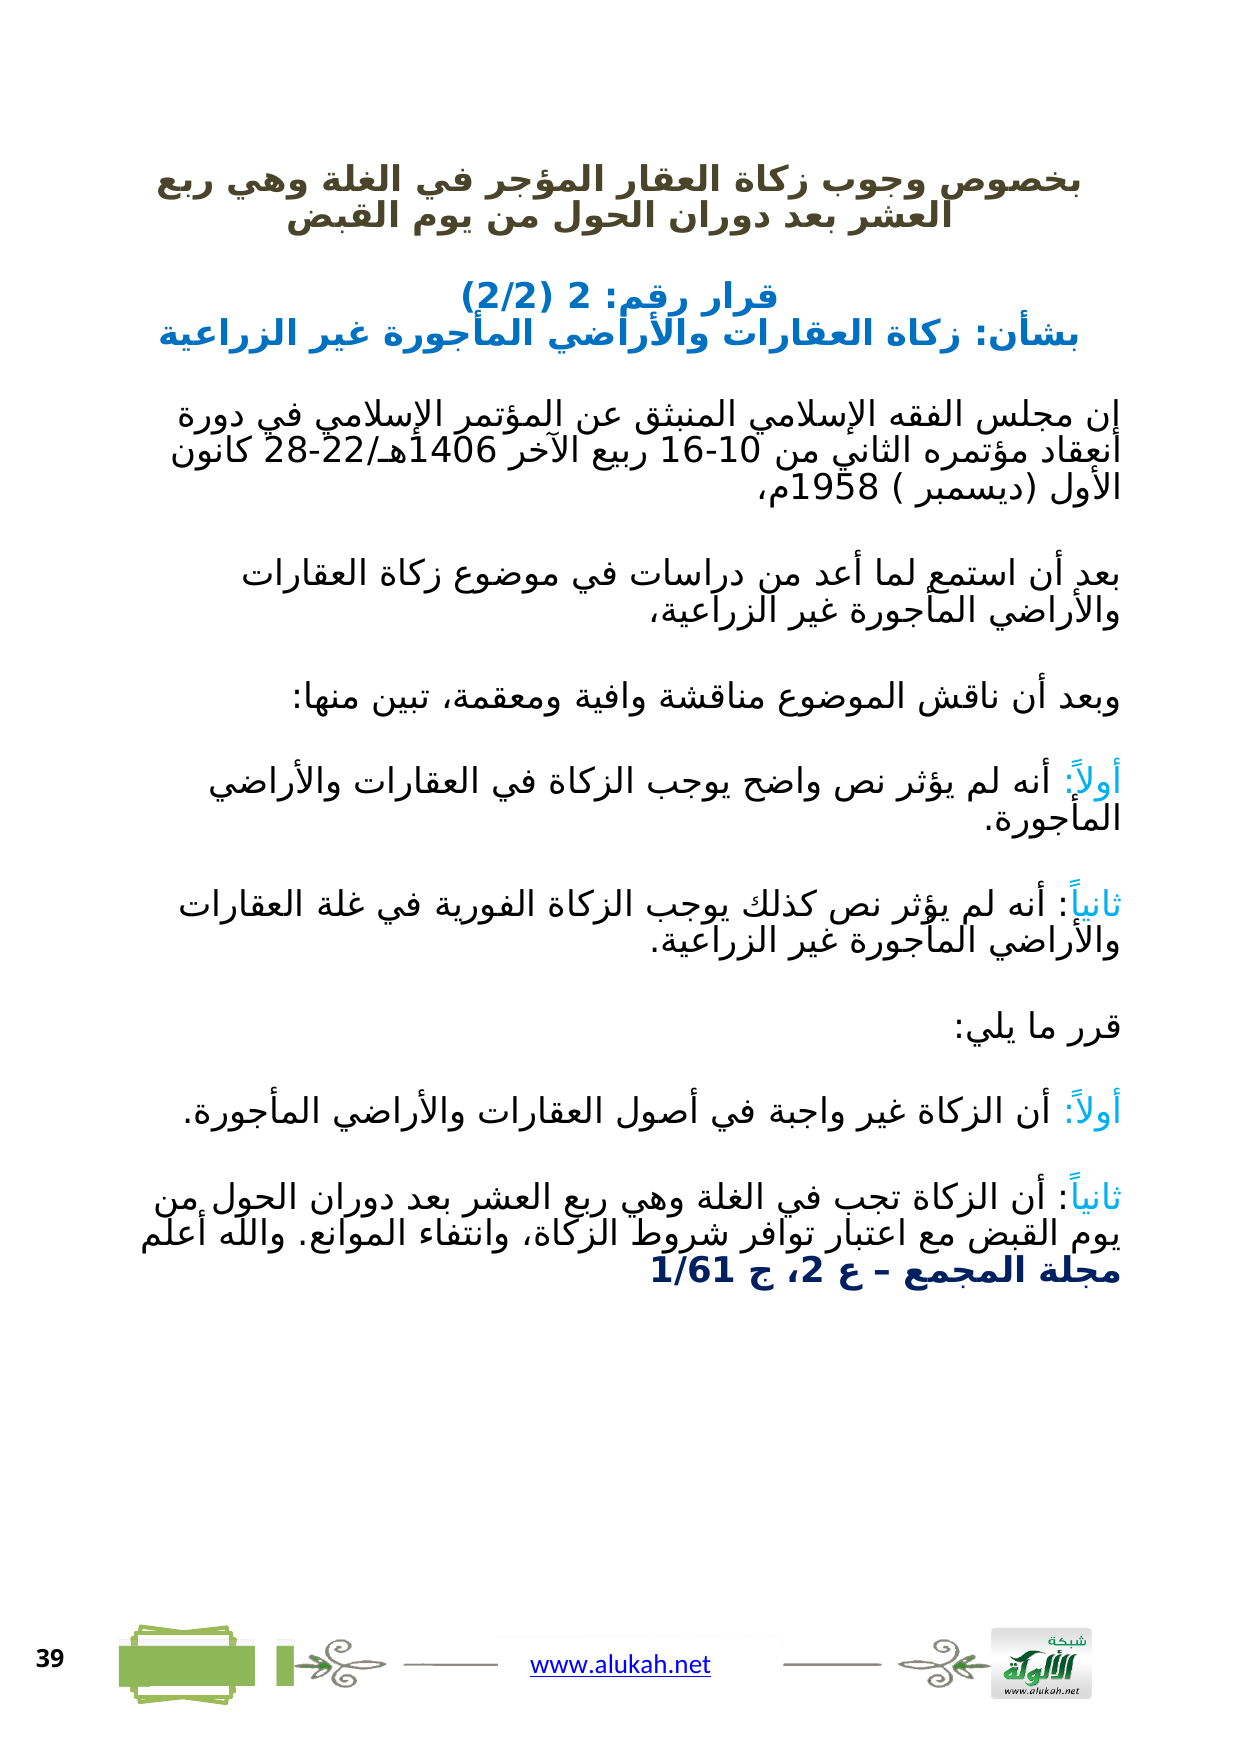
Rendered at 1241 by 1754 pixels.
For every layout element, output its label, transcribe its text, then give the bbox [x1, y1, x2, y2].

text ثانياً: أن الزكاة تجب في الغلة وهي ربع العشر بعد دوران الحول من يوم القبض مع اعتبار توافر شروط الزكاة، وانتفاء الموانع. والله أعلم مجلة المجمع – ع 2، ج 1/61 [118, 1180, 1122, 1291]
text بعد أن استمع لما أعد من دراسات في موضوع زكاة العقارات والأراضي المأجورة غير الزراعية، [118, 556, 1122, 631]
text إن مجلس الفقه الإسلامي المنبثق عن المؤتمر الإسلامي في دورة انعقاد مؤتمره الثاني من 10-16 ربيع الآخر 1406هـ/22-28 كانون الأول (ديسمبر ) 1958م، [118, 397, 1122, 508]
text بشأن: زكاة العقارات والأراضي المأجورة غير الزراعية [118, 316, 1122, 353]
text قرار رقم: 2 (2/2) [118, 279, 1122, 316]
text قرر ما يلي: [118, 1009, 1122, 1046]
list بخصوص وجوب زكاة العقار المؤجر في الغلة وهي ربع العشر بعد دوران الحول من يوم القبض [118, 161, 1122, 236]
text أولاً: أنه لم يؤثر نص واضح يوجب الزكاة في العقارات والأراضي المأجورة. [118, 764, 1122, 838]
text وبعد أن ناقش الموضوع مناقشة وافية ومعقمة، تبين منها: [118, 679, 1122, 716]
text أولاً: أن الزكاة غير واجبة في أصول العقارات والأراضي المأجورة. [118, 1094, 1122, 1131]
text ثانياً: أنه لم يؤثر نص كذلك يوجب الزكاة الفورية في غلة العقارات والأراضي المأجورة غير الزراعية. [118, 887, 1122, 961]
picture [117, 1624, 1093, 1706]
